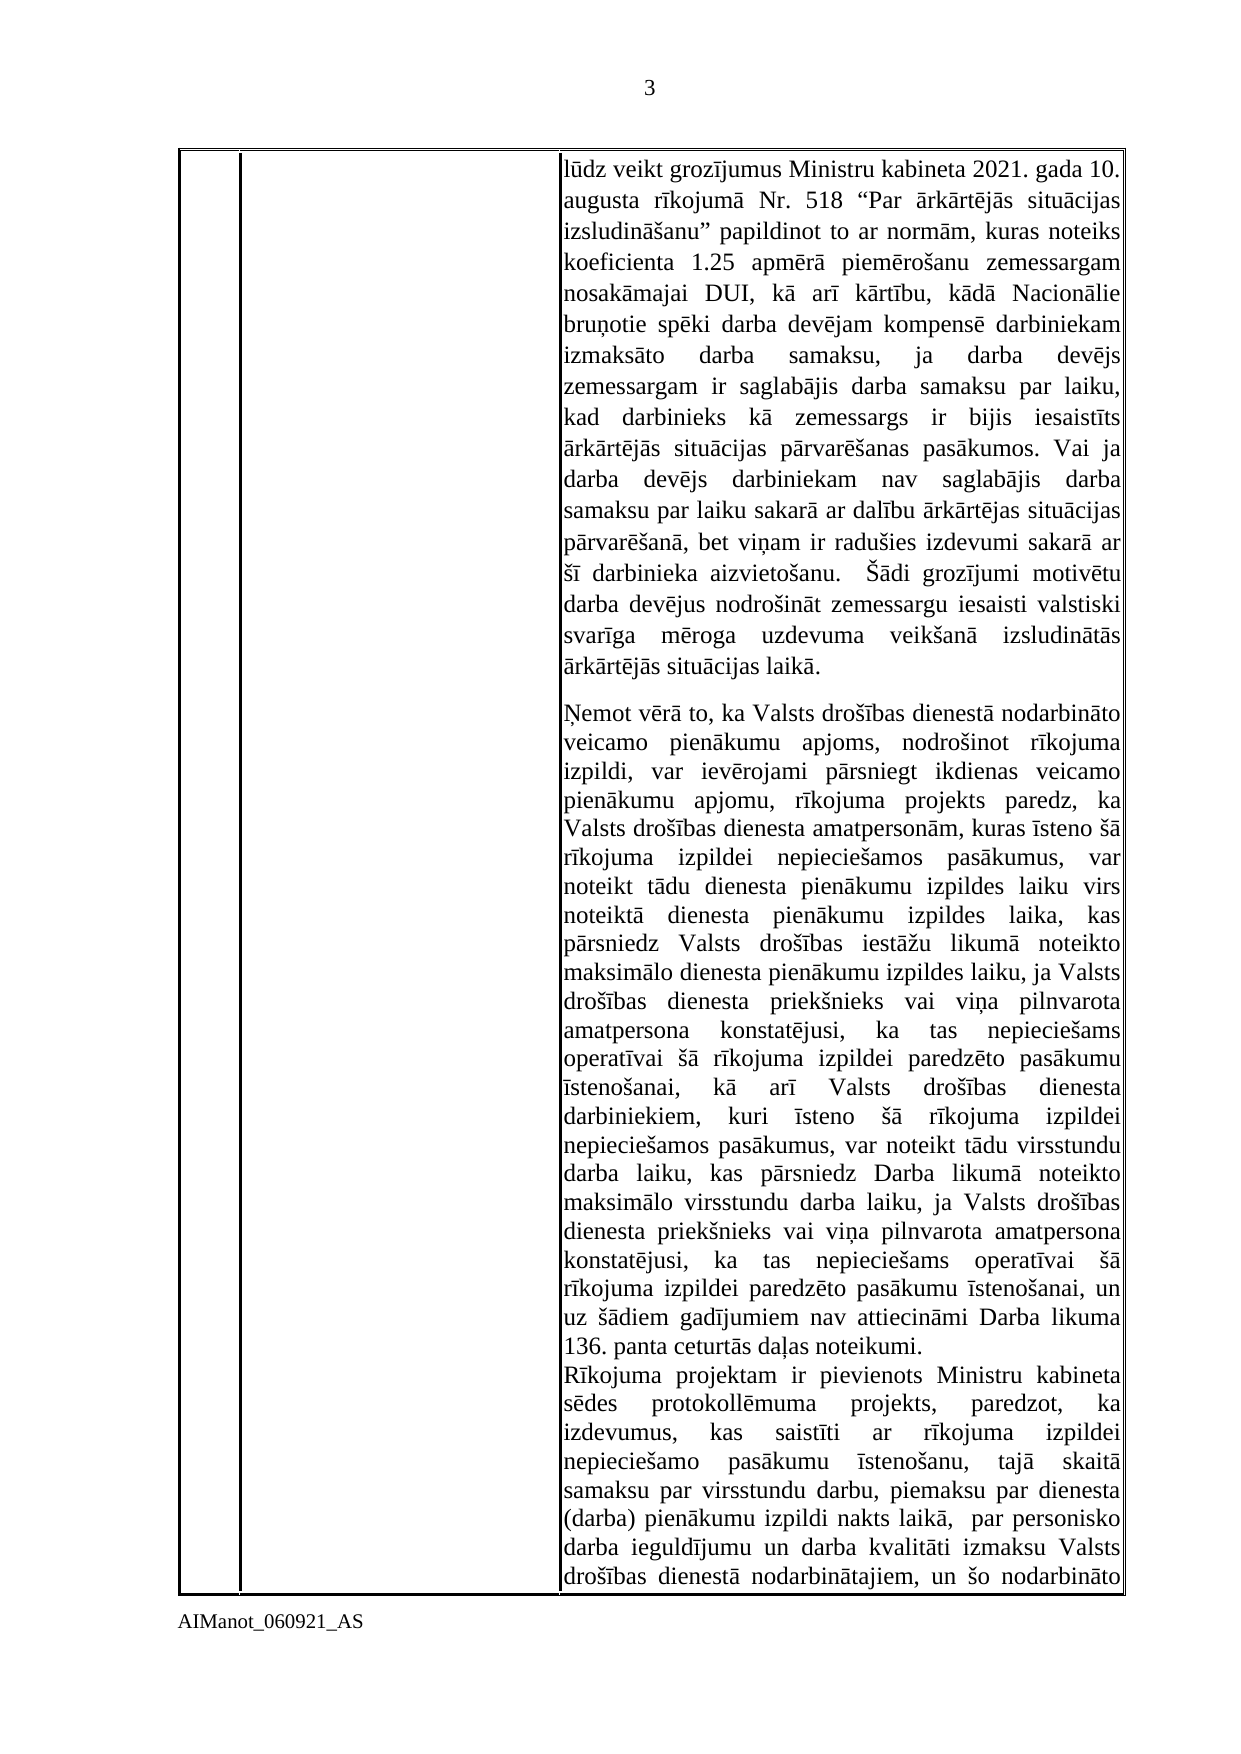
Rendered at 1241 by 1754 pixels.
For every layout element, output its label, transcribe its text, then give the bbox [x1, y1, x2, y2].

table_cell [240, 149, 560, 1593]
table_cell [560, 151, 1123, 1593]
table_cell 2. [180, 149, 240, 1593]
